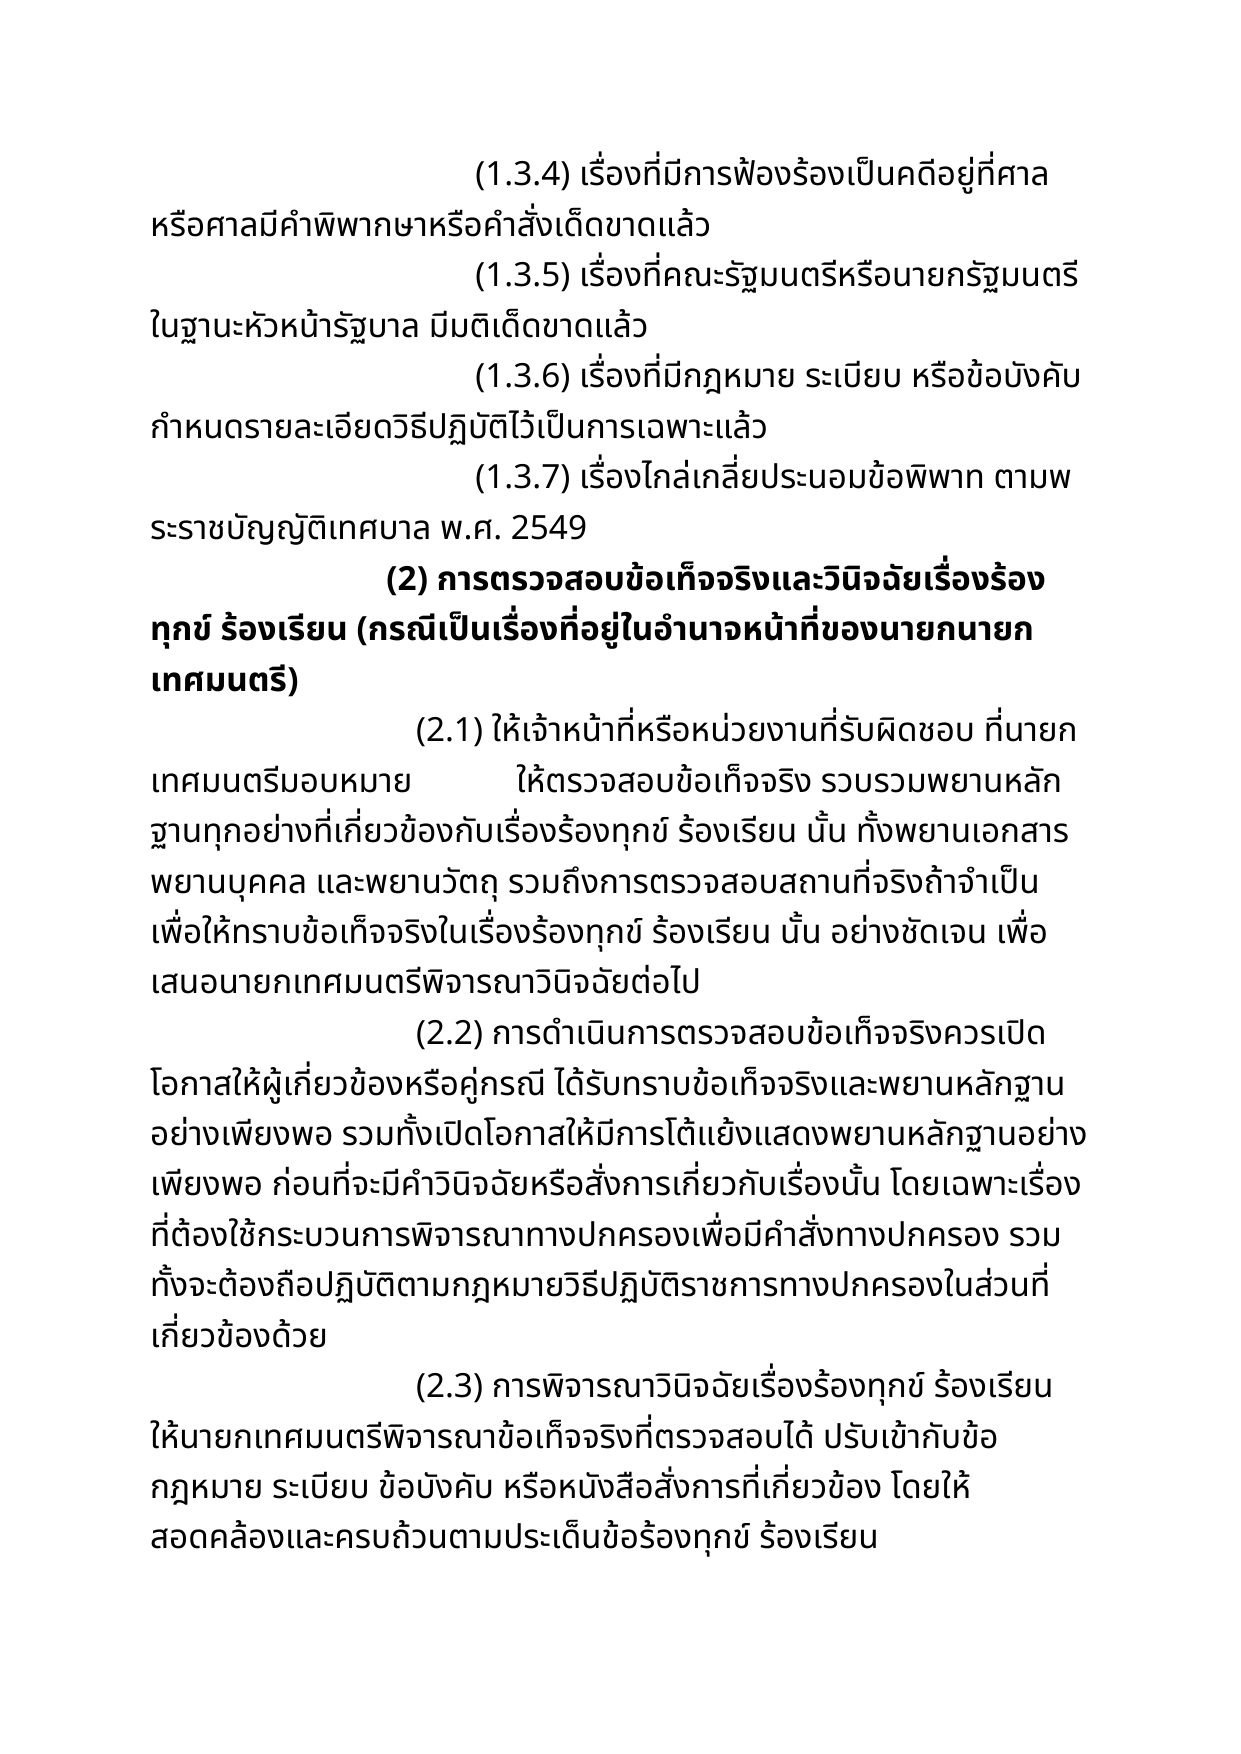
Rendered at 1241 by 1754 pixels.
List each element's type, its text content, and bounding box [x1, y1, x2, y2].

text (2.2) การดำเนินการตรวจสอบข้อเท็จจริงควรเปิดโอกาสให้ผู้เกี่ยวข้องหรือคู่กรณี ได้รับทราบข้อเท็จจริงและพยานหลักฐานอย่างเพียงพอ รวมทั้งเปิดโอกาสให้มีการโต้แย้งแสดงพยานหลักฐานอย่างเพียงพอ ก่อนที่จะมีคำวินิจฉัยหรือสั่งการเกี่ยวกับเรื่องนั้น โดยเฉพาะเรื่องที่ต้องใช้กระบวนการพิจารณาทางปกครองเพื่อมีคำสั่งทางปกครอง รวมทั้งจะต้องถือปฏิบัติตามกฎหมายวิธีปฏิบัติราชการทางปกครองในส่วนที่เกี่ยวข้องด้วย [150, 1009, 1090, 1362]
text (2) การตรวจสอบข้อเท็จจริงและวินิจฉัยเรื่องร้องทุกข์ ร้องเรียน (กรณีเป็นเรื่องที่อยู่ในอำนาจหน้าที่ของนายกนายกเทศมนตรี) [150, 554, 1090, 706]
text (2.1) ให้เจ้าหน้าที่หรือหน่วยงานที่รับผิดชอบ ที่นายกเทศมนตรีมอบหมาย ให้ตรวจสอบข้อเท็จจริง รวบรวมพยานหลักฐานทุกอย่างที่เกี่ยวข้องกับเรื่องร้องทุกข์ ร้องเรียน นั้น ทั้งพยานเอกสาร พยานบุคคล และพยานวัตถุ รวมถึงการตรวจสอบสถานที่จริงถ้าจำเป็นเพื่อให้ทราบข้อเท็จจริงในเรื่องร้องทุกข์ ร้องเรียน นั้น อย่างชัดเจน เพื่อเสนอนายกเทศมนตรีพิจารณาวินิจฉัยต่อไป [150, 706, 1090, 1009]
text (1.3.7) เรื่องไกล่เกลี่ยประนอมข้อพิพาท ตามพระราชบัญญัติเทศบาล พ.ศ. 2549 [150, 453, 1090, 554]
text (2.3) การพิจารณาวินิจฉัยเรื่องร้องทุกข์ ร้องเรียน ให้นายกเทศมนตรีพิจารณาข้อเท็จจริงที่ตรวจสอบได้ ปรับเข้ากับข้อกฎหมาย ระเบียบ ข้อบังคับ หรือหนังสือสั่งการที่เกี่ยวข้อง โดยให้สอดคล้องและครบถ้วนตามประเด็นข้อร้องทุกข์ ร้องเรียน [150, 1362, 1090, 1564]
text (1.3.5) เรื่องที่คณะรัฐมนตรีหรือนายกรัฐมนตรีในฐานะหัวหน้ารัฐบาล มีมติเด็ดขาดแล้ว [150, 251, 1090, 352]
text (1.3.6) เรื่องที่มีกฎหมาย ระเบียบ หรือข้อบังคับกำหนดรายละเอียดวิธีปฏิบัติไว้เป็นการเฉพาะแล้ว [150, 352, 1090, 453]
text (1.3.4) เรื่องที่มีการฟ้องร้องเป็นคดีอยู่ที่ศาล หรือศาลมีคำพิพากษาหรือคำสั่งเด็ดขาดแล้ว [150, 150, 1090, 251]
